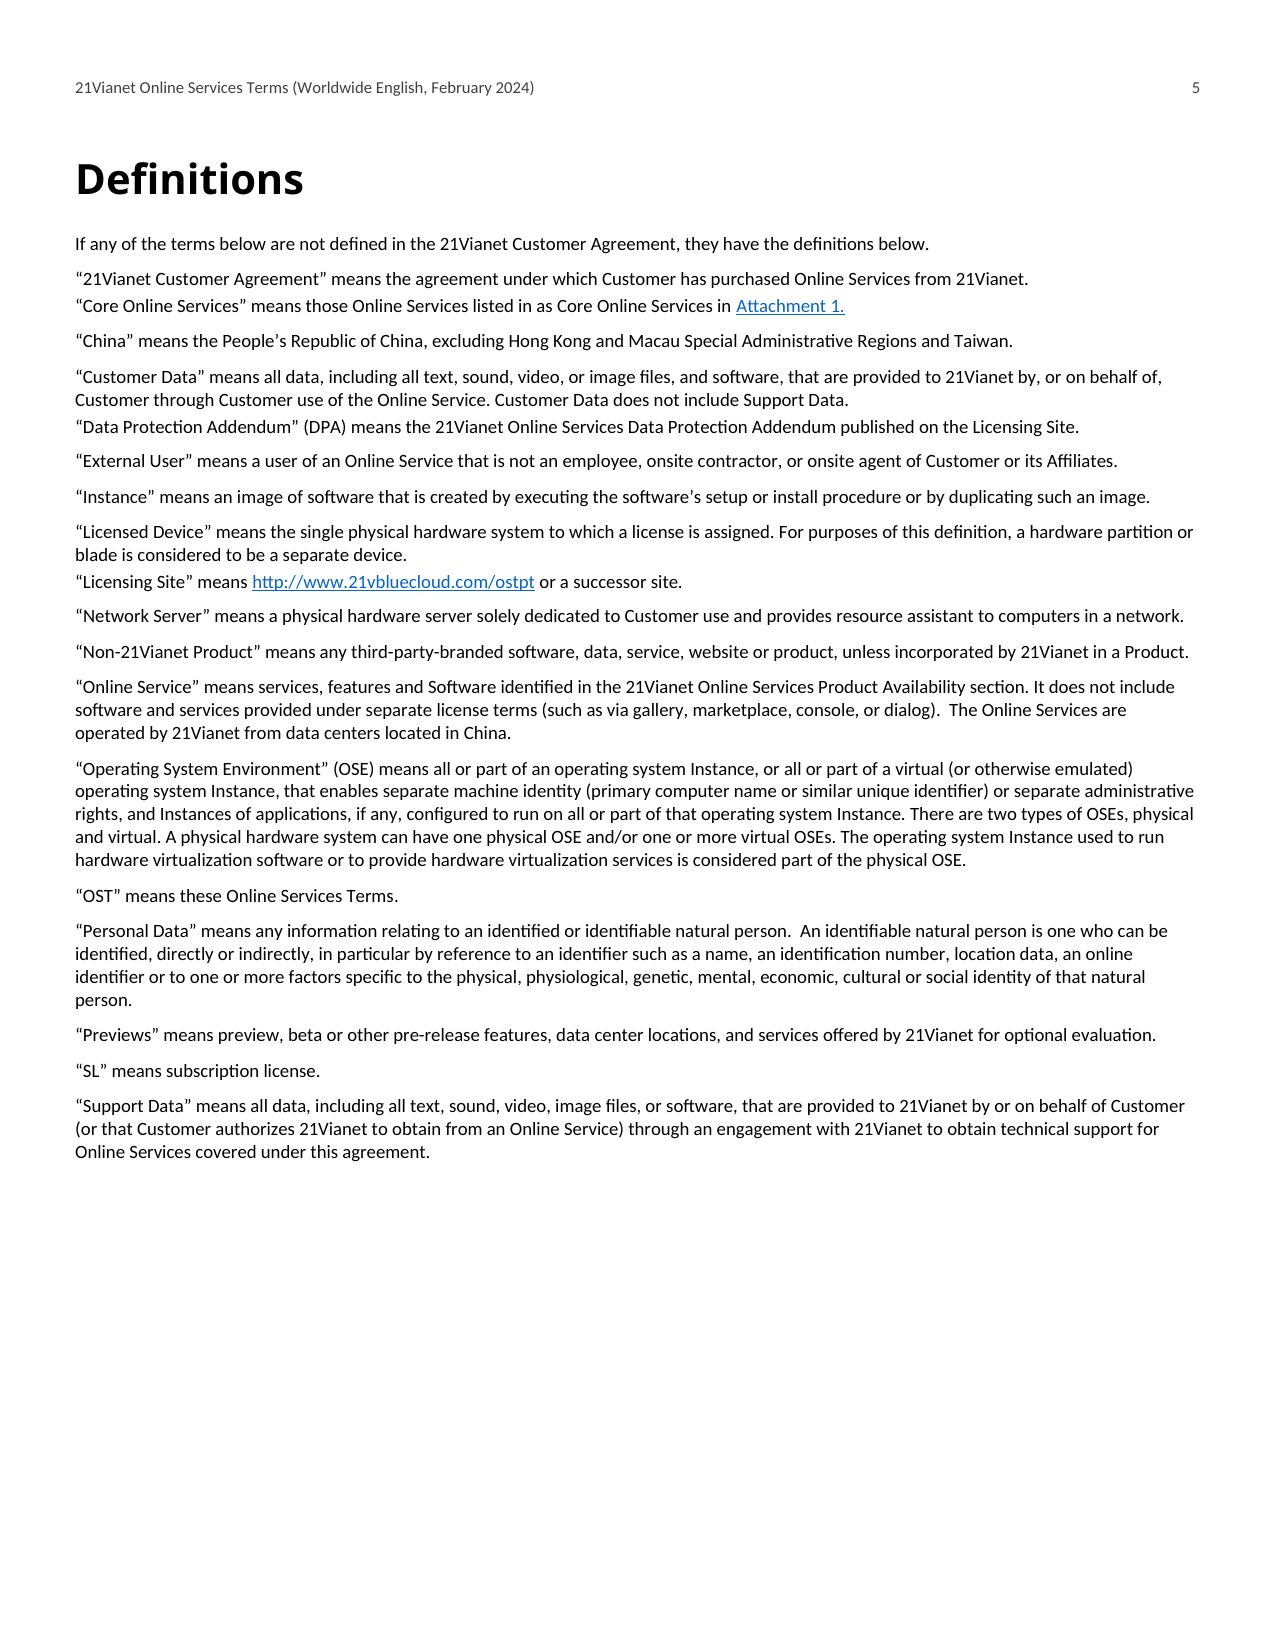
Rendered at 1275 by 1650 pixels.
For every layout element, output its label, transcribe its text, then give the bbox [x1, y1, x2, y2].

list “OST” means these Online Services Terms. [75, 884, 1200, 907]
list “Licensed Device” means the single physical hardware system to which a license is assigned. For purposes of this definition, a hardware partition or blade is considered to be a separate device. [75, 520, 1200, 566]
list “Data Protection Addendum” (DPA) means the 21Vianet Online Services Data Protection Addendum published on the Licensing Site. [75, 415, 1200, 438]
list “Core Online Services” means those Online Services listed in as Core Online Services in Attachment 1. [75, 294, 1200, 317]
list If any of the terms below are not defined in the 21Vianet Customer Agreement, they have the definitions below. [75, 232, 1200, 255]
list “Previews” means preview, beta or other pre-release features, data center locations, and services offered by 21Vianet for optional evaluation. [75, 1023, 1200, 1046]
list “Instance” means an image of software that is created by executing the software’s setup or install procedure or by duplicating such an image. [75, 485, 1200, 508]
list “Network Server” means a physical hardware server solely dedicated to Customer use and provides resource assistant to computers in a network. [75, 605, 1200, 628]
list “SL” means subscription license. [75, 1059, 1200, 1082]
list “External User” means a user of an Online Service that is not an employee, onsite contractor, or onsite agent of Customer or its Affiliates. [75, 449, 1200, 472]
list “Personal Data” means any information relating to an identified or identifiable natural person. An identifiable natural person is one who can be identified, directly or indirectly, in particular by reference to an identifier such as a name, an identification number, location data, an online identifier or to one or more factors specific to the physical, physiological, genetic, mental, economic, cultural or social identity of that natural person. [75, 919, 1200, 1011]
list “21Vianet Customer Agreement” means the agreement under which Customer has purchased Online Services from 21Vianet. [75, 267, 1200, 290]
list “Non-21Vianet Product” means any third-party-branded software, data, service, website or product, unless incorporated by 21Vianet in a Product. [75, 640, 1200, 663]
list “China” means the People’s Republic of China, excluding Hong Kong and Macau Special Administrative Regions and Taiwan. [75, 330, 1200, 353]
subtitle Definitions [75, 150, 1200, 207]
list “Licensing Site” means http://www.21vbluecloud.com/ostpt or a successor site. [75, 570, 1200, 593]
list “Support Data” means all data, including all text, sound, video, image files, or software, that are provided to 21Vianet by or on behalf of Customer (or that Customer authorizes 21Vianet to obtain from an Online Service) through an engagement with 21Vianet to obtain technical support for Online Services covered under this agreement. [75, 1094, 1200, 1163]
list “Operating System Environment” (OSE) means all or part of an operating system Instance, or all or part of a virtual (or otherwise emulated) operating system Instance, that enables separate machine identity (primary computer name or similar unique identifier) or separate administrative rights, and Instances of applications, if any, configured to run on all or part of that operating system Instance. There are two types of OSEs, physical and virtual. A physical hardware system can have one physical OSE and/or one or more virtual OSEs. The operating system Instance used to run hardware virtualization software or to provide hardware virtualization services is considered part of the physical OSE. [75, 757, 1200, 871]
list “Customer Data” means all data, including all text, sound, video, or image files, and software, that are provided to 21Vianet by, or on behalf of, Customer through Customer use of the Online Service. Customer Data does not include Support Data. [75, 365, 1200, 411]
list “Online Service” means services, features and Software identified in the 21Vianet Online Services Product Availability section. It does not include software and services provided under separate license terms (such as via gallery, marketplace, console, or dialog). The Online Services are operated by 21Vianet from data centers located in China. [75, 676, 1200, 744]
